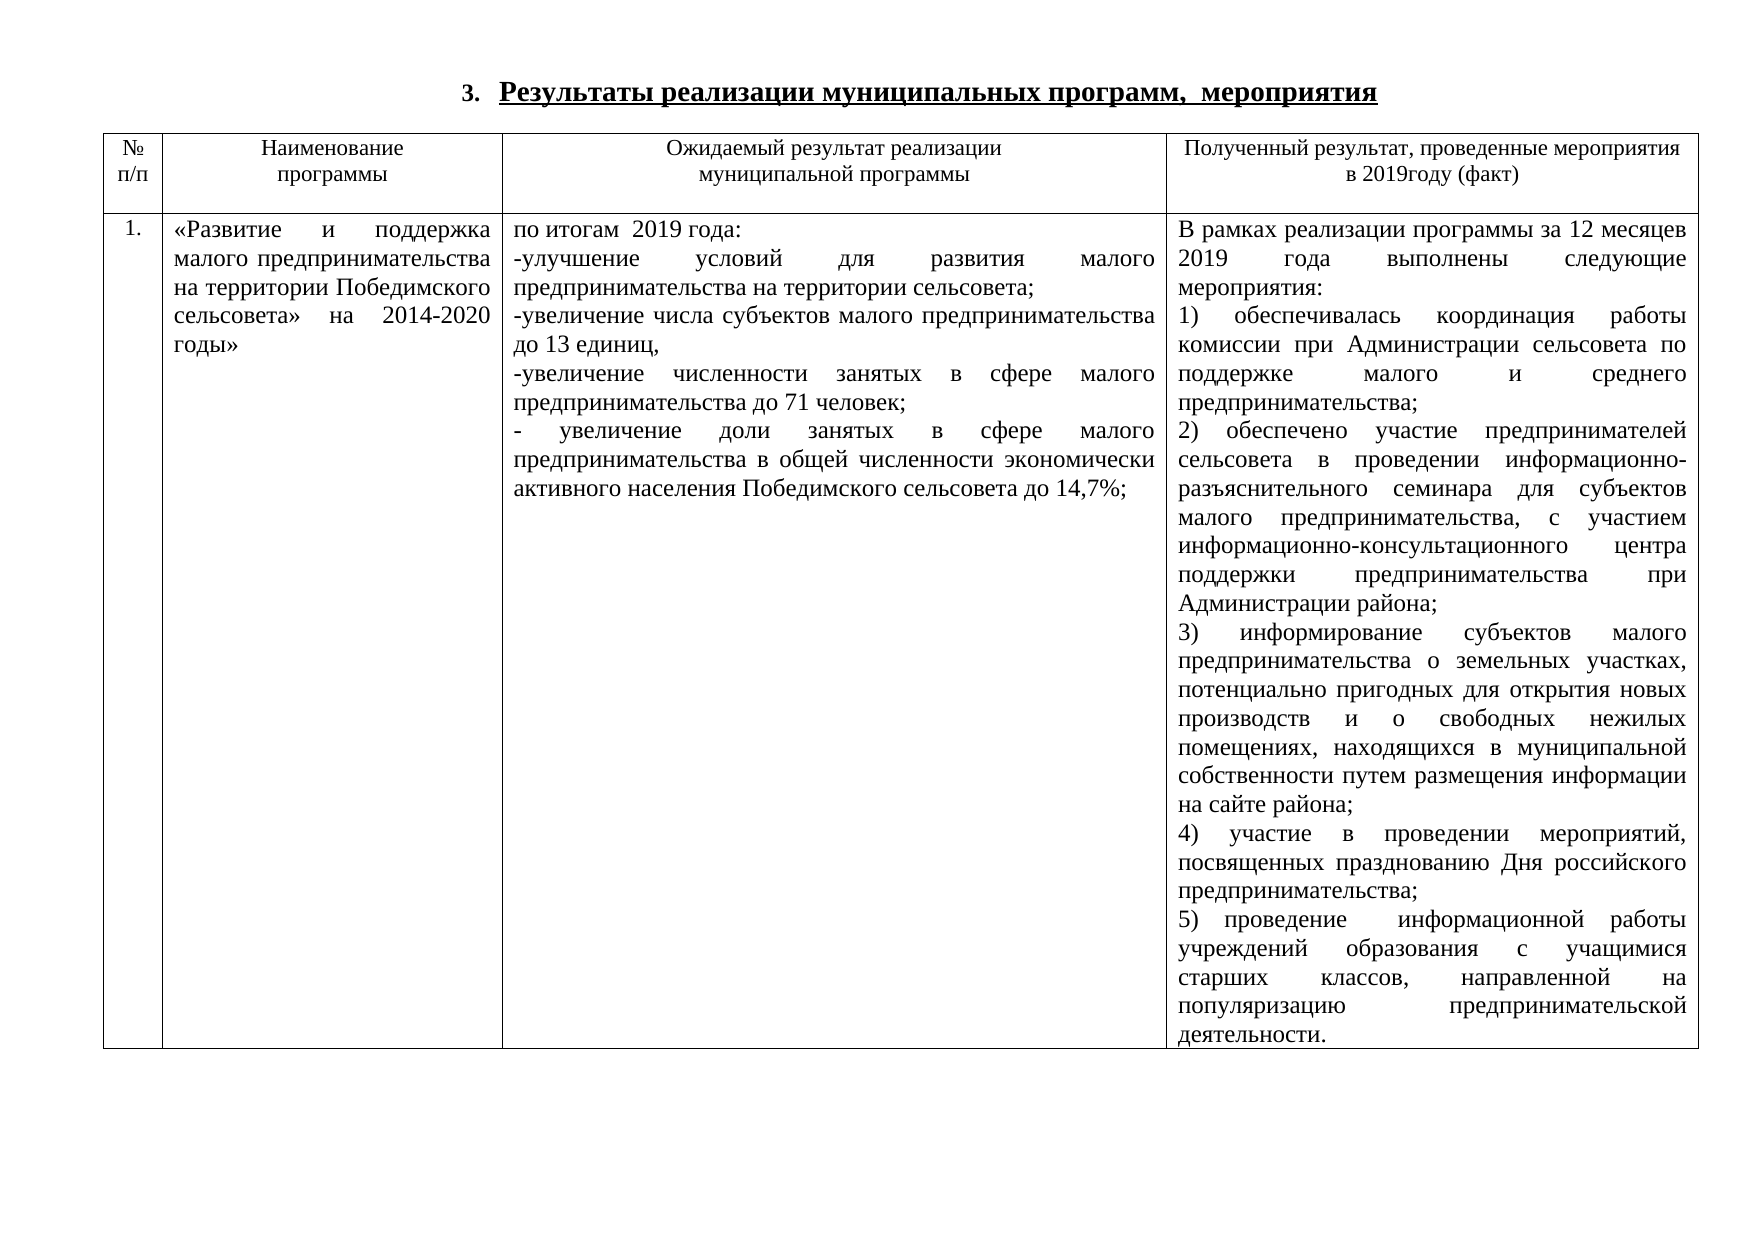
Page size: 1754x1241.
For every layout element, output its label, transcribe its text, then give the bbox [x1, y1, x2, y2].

table_cell Наименование программы [163, 134, 502, 213]
table_cell № п/п [104, 134, 162, 213]
table_cell Ожидаемый результат реализации муниципальной программы [503, 134, 1166, 213]
table_header Результаты реализации муниципальных программ, мероприятия [103, 74, 1698, 133]
table_cell В рамках реализации программы за 12 месяцев 2019 года выполнены следующие мероприятия: 1) обеспечивалась координация работы комиссии при Администрации сельсовета по поддержке малого и среднего предпринимательства; 2) обеспечено участие предпринимателей сельсовета в проведении информационно-разъяснительного семинара для субъектов малого предпринимательства, с участием информационно-консультационного центра поддержки предпринимательства при Администрации района; 3) информирование субъектов малого предпринимательства о земельных участках, потенциально пригодных для открытия новых производств и о свободных нежилых помещениях, находящихся в муниципальной собственности путем размещения информации на сайте района; 4) участие в проведении мероприятий, посвященных празднованию Дня российского предпринимательства; 5) проведение информационной работы учреждений образования с учащимися старших классов, направленной на популяризацию предпринимательской деятельности. [1167, 214, 1698, 1048]
table_cell Полученный результат, проведенные мероприятия в 2019году (факт) [1167, 134, 1698, 213]
table_cell по итогам 2019 года: -улучшение условий для развития малого предпринимательства на территории сельсовета; -увеличение числа субъектов малого предпринимательства до 13 единиц, -увеличение численности занятых в сфере малого предпринимательства до 71 человек; - увеличение доли занятых в сфере малого предпринимательства в общей численности экономически активного населения Победимского сельсовета до 14,7%; [503, 214, 1166, 1048]
table_cell «Развитие и поддержка малого предпринимательства на территории Победимского сельсовета» на 2014-2020 годы» [163, 214, 502, 1048]
table_cell 1. [104, 214, 162, 1048]
